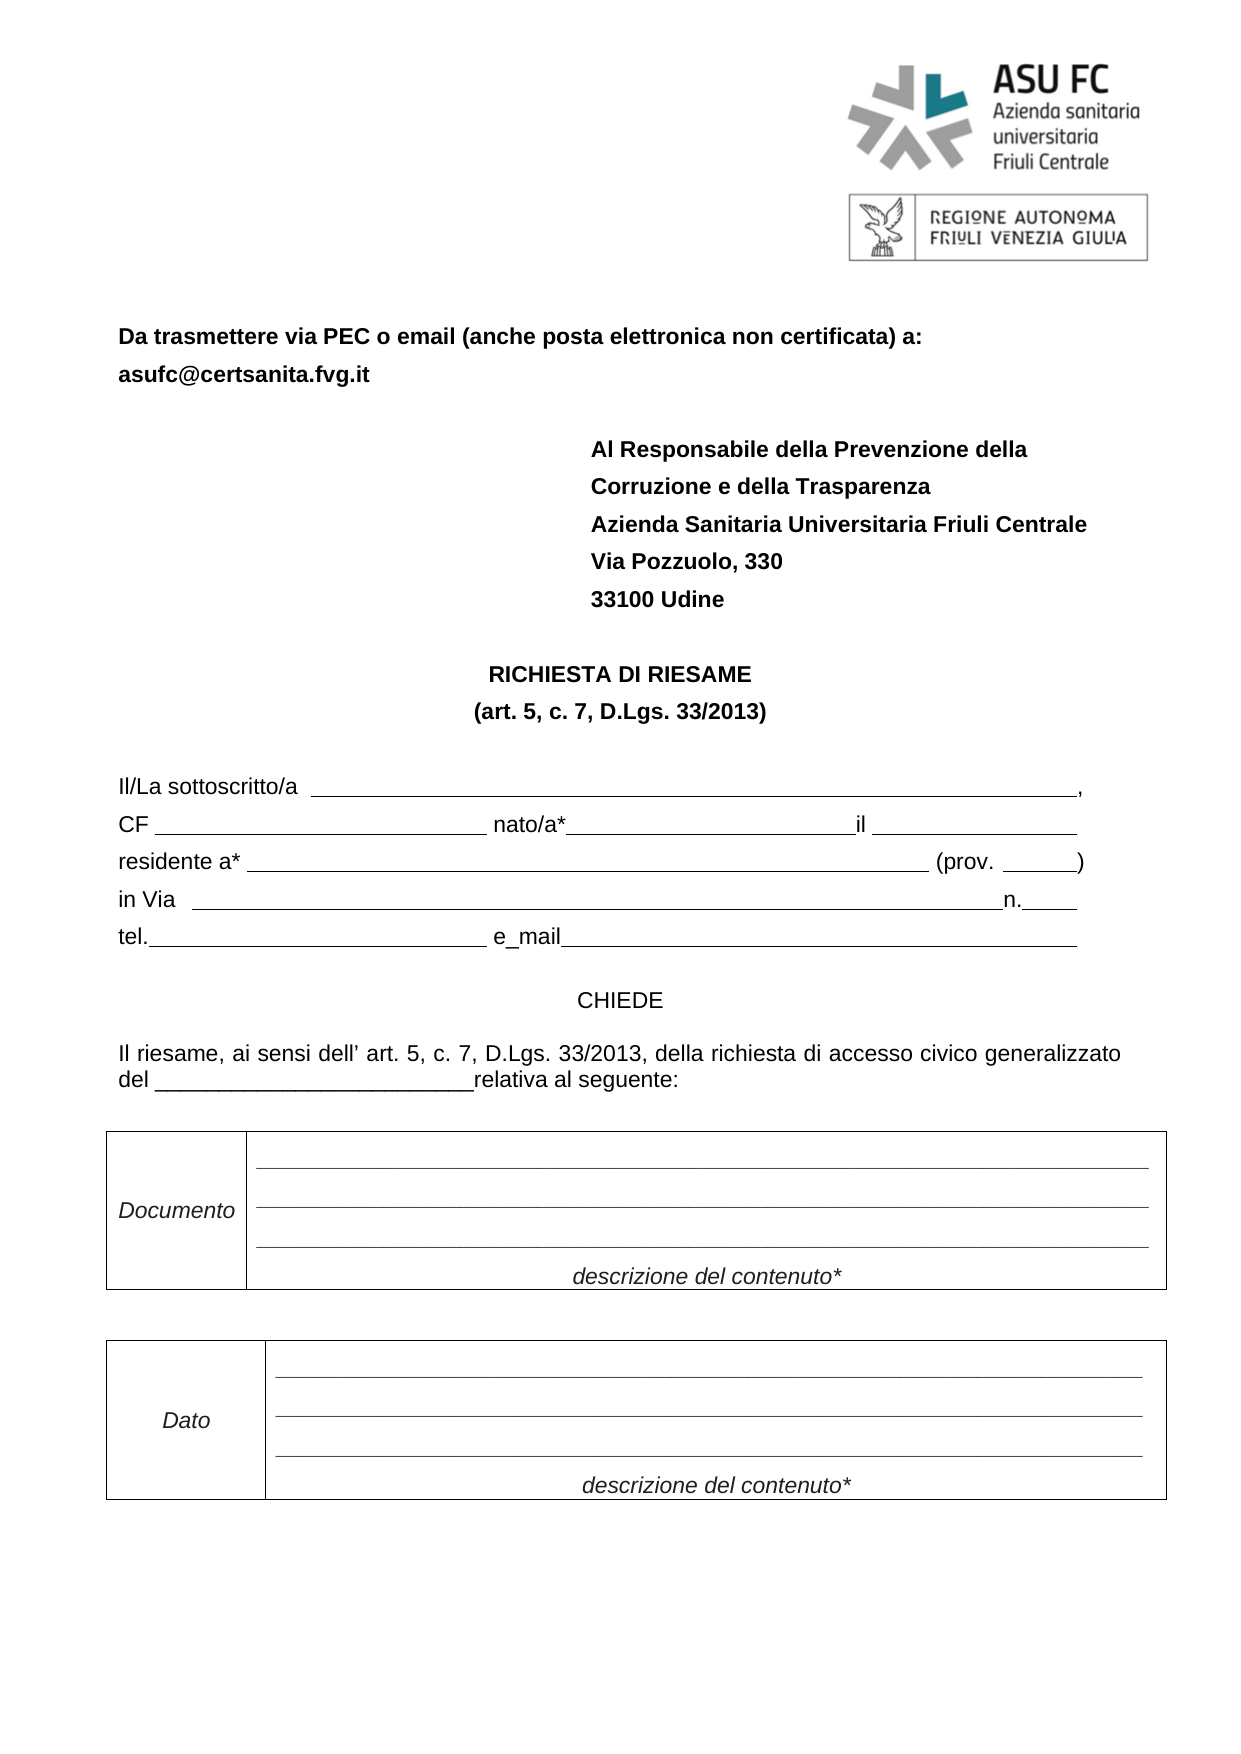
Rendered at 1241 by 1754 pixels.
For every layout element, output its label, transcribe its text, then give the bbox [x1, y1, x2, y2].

table_cell descrizione del contenuto* [266, 1471, 1166, 1498]
text in Via n. [118, 875, 1122, 912]
text CF nato/a* il [118, 800, 1122, 837]
text Via Pozzuolo, 330 [591, 537, 1122, 575]
text tel. e_mail [118, 912, 1122, 950]
table_header ____________________________________________________________________ ____________________________________________________________________ ____________________________________________________________________ [266, 1341, 1166, 1471]
picture [833, 45, 1166, 278]
table_header Dato [107, 1341, 265, 1498]
text CHIEDE [118, 987, 1122, 1013]
text Al Responsabile della Prevenzione della Corruzione e della Trasparenza [591, 425, 1122, 500]
text Azienda Sanitaria Universitaria Friuli Centrale [591, 500, 1122, 537]
text residente a* (prov. ) [118, 837, 1122, 875]
text Da trasmettere via PEC o email (anche posta elettronica non certificata) a: [118, 312, 1122, 350]
table_cell descrizione del contenuto* [247, 1262, 1166, 1289]
table_header Documento [107, 1132, 246, 1289]
text (art. 5, c. 7, D.Lgs. 33/2013) [118, 687, 1122, 725]
table_header ______________________________________________________________________ ______________________________________________________________________ ______________________________________________________________________ [247, 1132, 1166, 1262]
text Il/La sottoscritto/a , [118, 762, 1122, 800]
text Il riesame, ai sensi dell’ art. 5, c. 7, D.Lgs. 33/2013, della richiesta di accesso civico generalizzato del _________________________relativa al seguente: [118, 1040, 1122, 1093]
text asufc@certsanita.fvg.it [118, 350, 1122, 387]
text 33100 Udine [591, 575, 1122, 612]
text RICHIESTA DI RIESAME [118, 650, 1122, 687]
